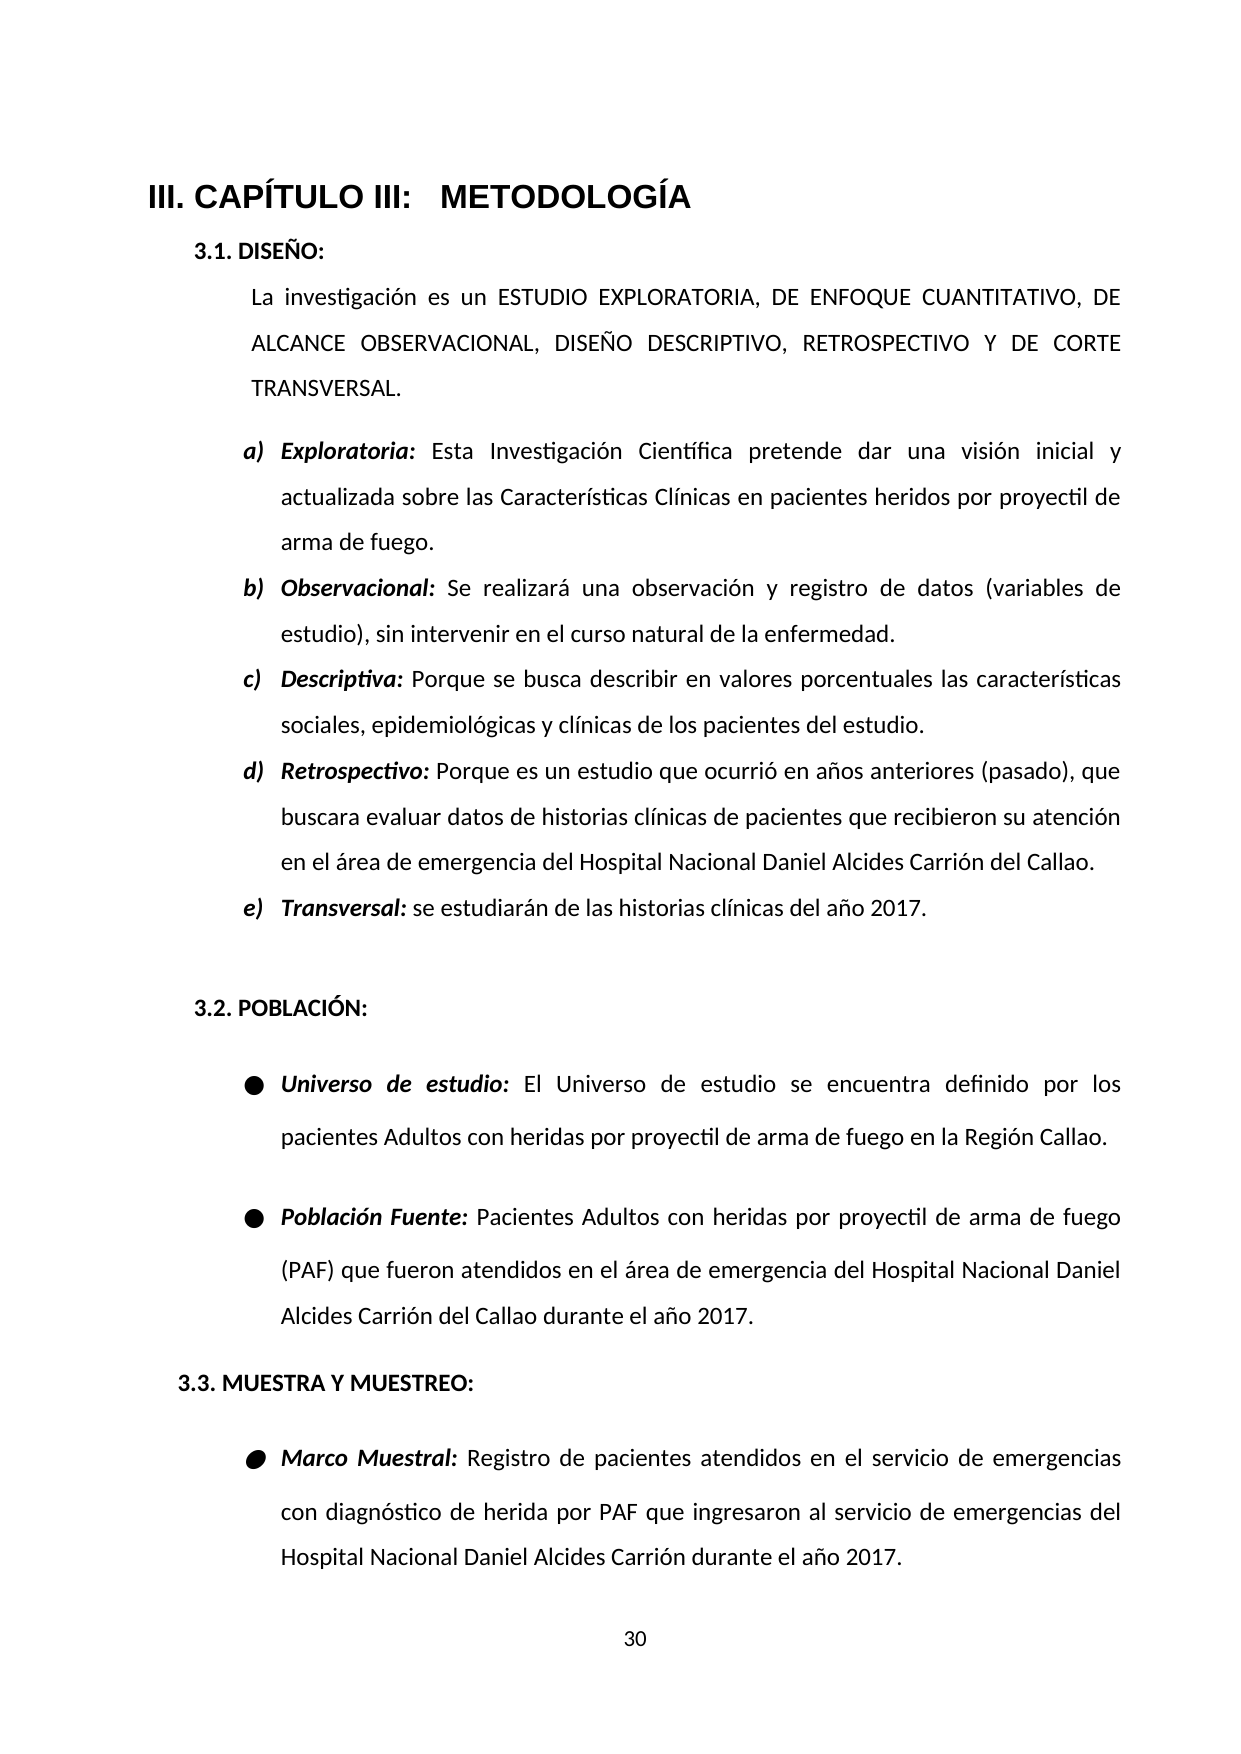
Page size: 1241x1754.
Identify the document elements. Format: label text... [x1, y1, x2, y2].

list Descriptiva: Porque se busca describir en valores porcentuales las características sociales, epidemiológicas y clínicas de los pacientes del estudio. [243, 663, 1122, 740]
text La investigación es un ESTUDIO EXPLORATORIA, DE ENFOQUE CUANTITATIVO, DE ALCANCE OBSERVACIONAL, DISEÑO DESCRIPTIVO, RETROSPECTIVO Y DE CORTE TRANSVERSAL. [251, 281, 1122, 403]
text 3.1. DISEÑO: [193, 235, 1122, 266]
list Marco Muestral: Registro de pacientes atendidos en el servicio de emergencias con diagnóstico de herida por PAF que ingresaron al servicio de emergencias del Hospital Nacional Daniel Alcides Carrión durante el año 2017. [243, 1429, 1122, 1572]
list Exploratoria: Esta Investigación Científica pretende dar una visión inicial y actualizada sobre las Características Clínicas en pacientes heridos por proyectil de arma de fuego. [243, 435, 1122, 557]
text 3.3. MUESTRA Y MUESTREO: [177, 1367, 1122, 1397]
text 3.2. POBLACIÓN: [193, 992, 1122, 1022]
list Observacional: Se realizará una observación y registro de datos (variables de estudio), sin intervenir en el curso natural de la enfermedad. [243, 572, 1122, 648]
text III. CAPÍTULO III: METODOLOGÍA [148, 177, 1122, 216]
list Población Fuente: Pacientes Adultos con heridas por proyectil de arma de fuego (PAF) que fueron atendidos en el área de emergencia del Hospital Nacional Daniel Alcides Carrión del Callao durante el año 2017. [243, 1188, 1122, 1331]
list Universo de estudio: El Universo de estudio se encuentra definido por los pacientes Adultos con heridas por proyectil de arma de fuego en la Región Callao. [243, 1055, 1122, 1152]
list Transversal: se estudiarán de las historias clínicas del año 2017. [243, 892, 1122, 923]
list Retrospectivo: Porque es un estudio que ocurrió en años anteriores (pasado), que buscara evaluar datos de historias clínicas de pacientes que recibieron su atención en el área de emergencia del Hospital Nacional Daniel Alcides Carrión del Callao. [243, 755, 1122, 877]
